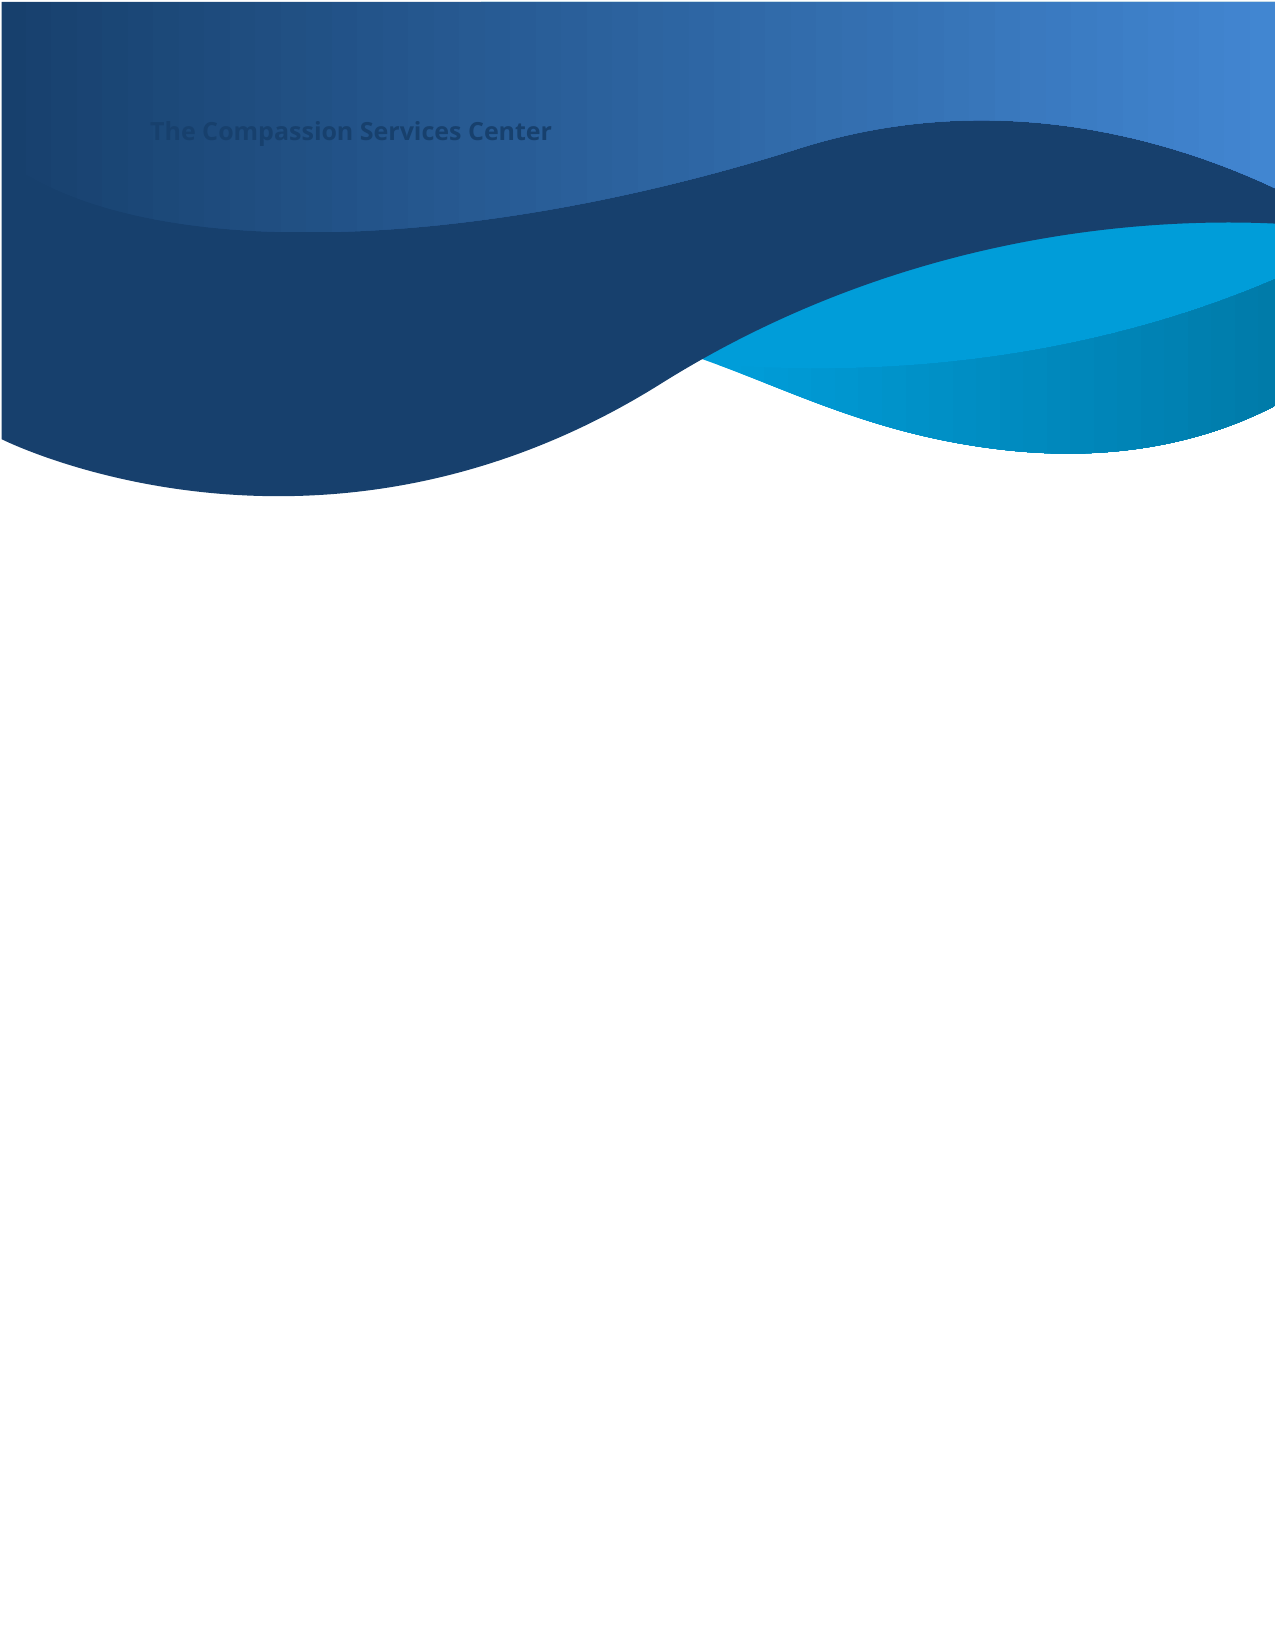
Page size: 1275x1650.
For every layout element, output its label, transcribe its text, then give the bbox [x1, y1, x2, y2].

text The Compassion Services Center [150, 113, 1125, 147]
